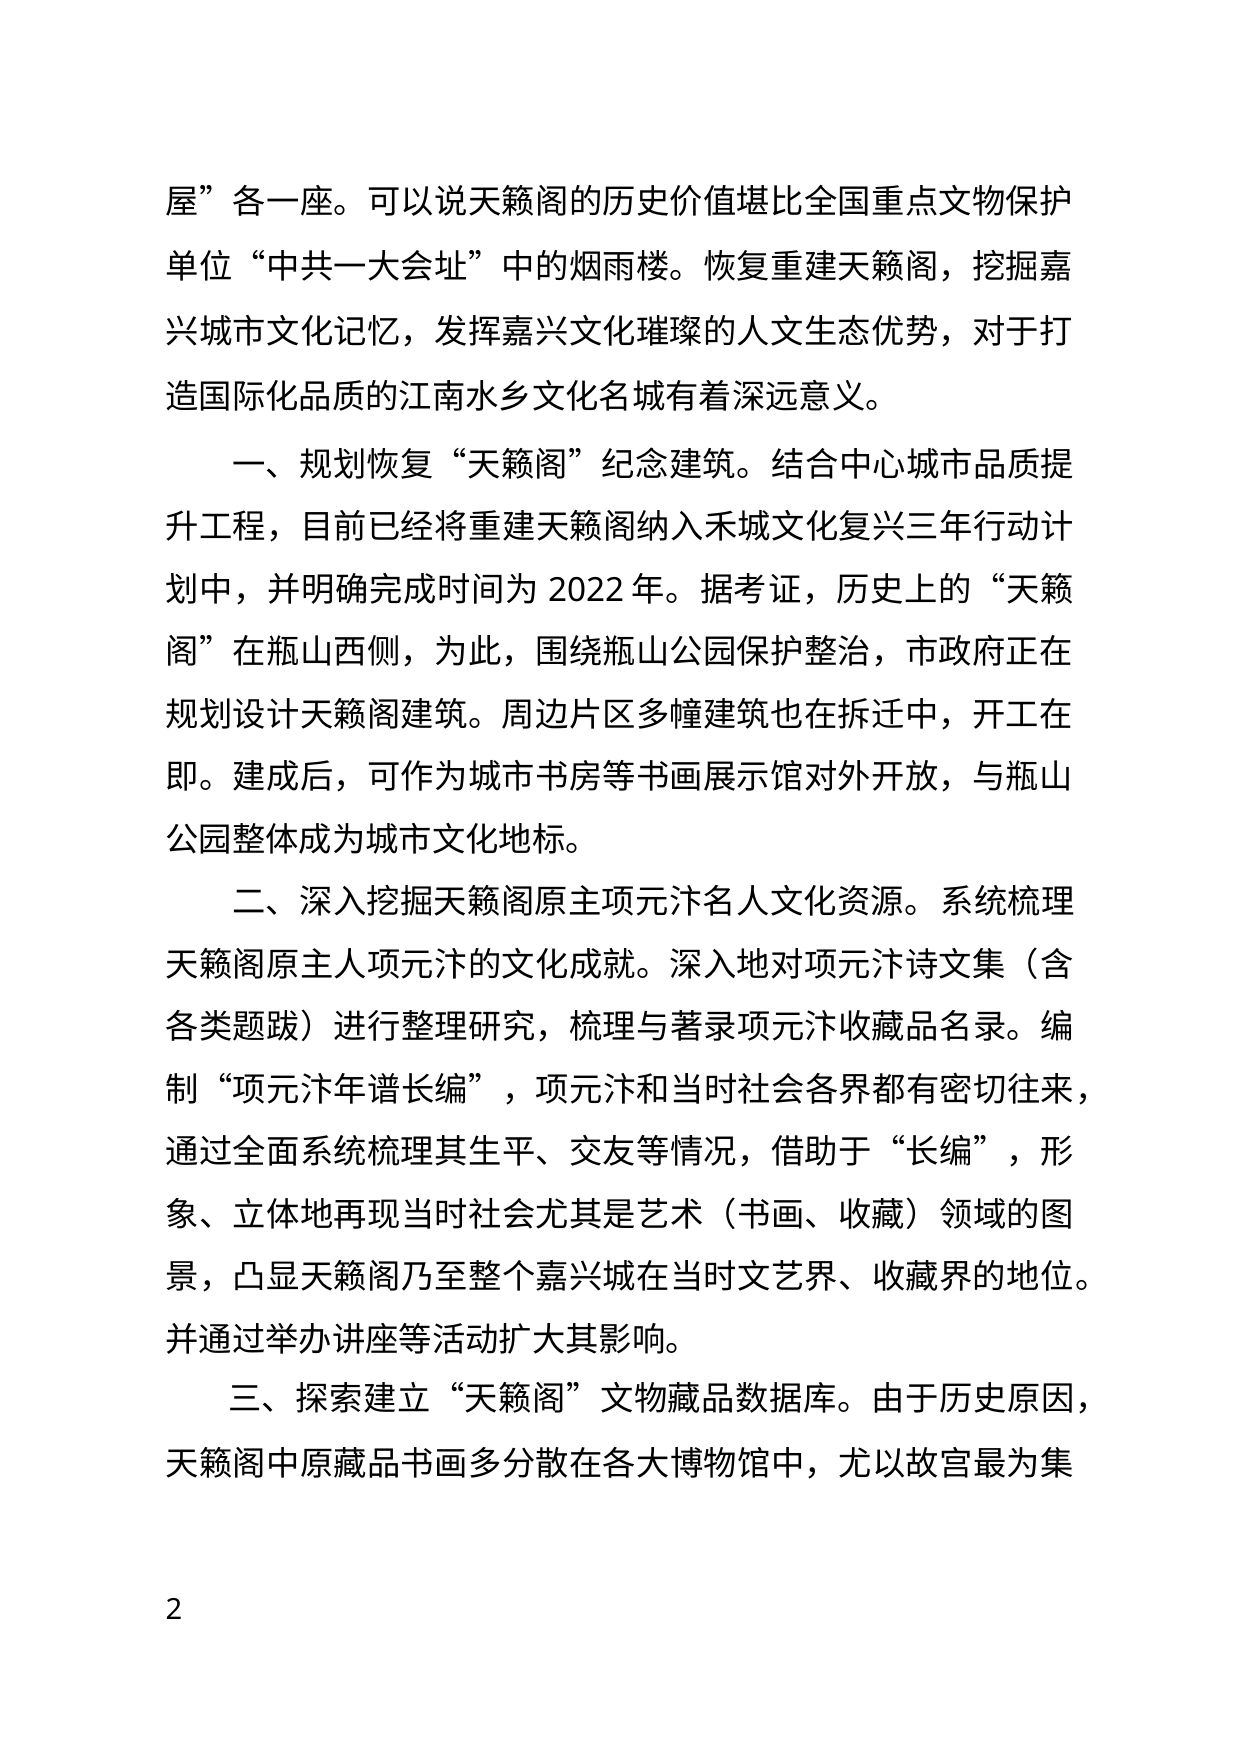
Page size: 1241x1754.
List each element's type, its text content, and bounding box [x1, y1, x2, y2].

text 一、规划恢复“天籁阁”纪念建筑。结合中心城市品质提升工程，目前已经将重建天籁阁纳入禾城文化复兴三年行动计划中，并明确完成时间为2022年。据考证，历史上的“天籁阁”在瓶山西侧，为此，围绕瓶山公园保护整治，市政府正在规划设计天籁阁建筑。周边片区多幢建筑也在拆迁中，开工在即。建成后，可作为城市书房等书画展示馆对外开放，与瓶山公园整体成为城市文化地标。 [165, 426, 1075, 863]
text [165, 166, 1075, 426]
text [165, 1363, 1075, 1493]
text 二、深入挖掘天籁阁原主项元汴名人文化资源。系统梳理天籁阁原主人项元汴的文化成就。深入地对项元汴诗文集（含各类题跋）进行整理研究，梳理与著录项元汴收藏品名录。编制“项元汴年谱长编”，项元汴和当时社会各界都有密切往来，通过全面系统梳理其生平、交友等情况，借助于“长编”，形象、立体地再现当时社会尤其是艺术（书画、收藏）领域的图景，凸显天籁阁乃至整个嘉兴城在当时文艺界、收藏界的地位。并通过举办讲座等活动扩大其影响。 [165, 863, 1075, 1363]
